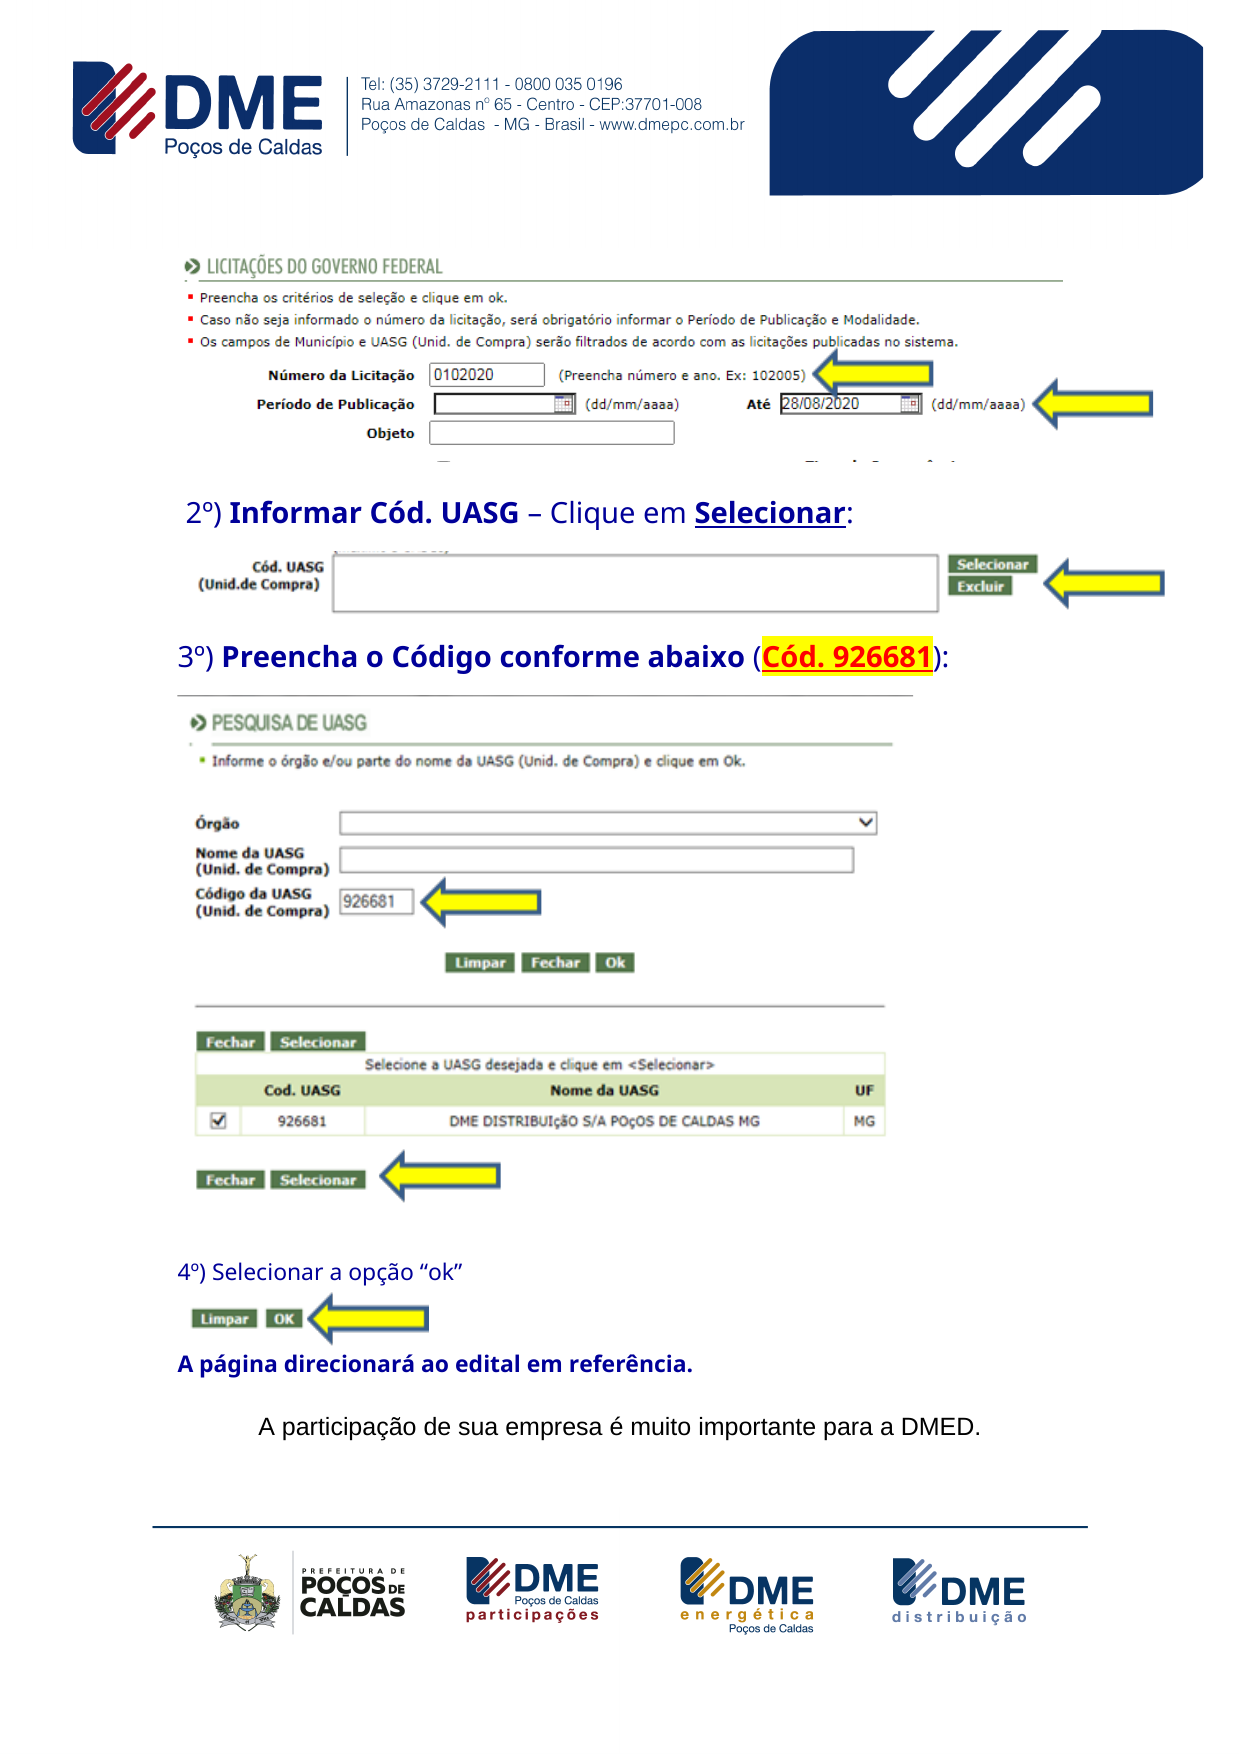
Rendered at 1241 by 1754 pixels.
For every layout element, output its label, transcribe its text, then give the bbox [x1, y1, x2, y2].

picture [177, 1287, 429, 1348]
text 4º) Selecionar a opção “ok” [177, 1256, 1063, 1287]
picture [177, 551, 1165, 622]
text 2º) Informar Cód. UASG – Clique em Selecionar: [177, 492, 1063, 532]
text A participação de sua empresa é muito importante para a DMED. [177, 1412, 1063, 1440]
text A página direcionará ao edital em referência. [177, 1348, 1063, 1379]
picture [0, 0, 1204, 462]
picture [0, 1507, 1239, 1754]
text 3º) Preencha o Código conforme abaixo (Cód. 926681): [933, 636, 1063, 676]
text 3º) Preencha o Código conforme abaixo (Cód. 926681): [177, 636, 762, 676]
picture [177, 695, 914, 1226]
